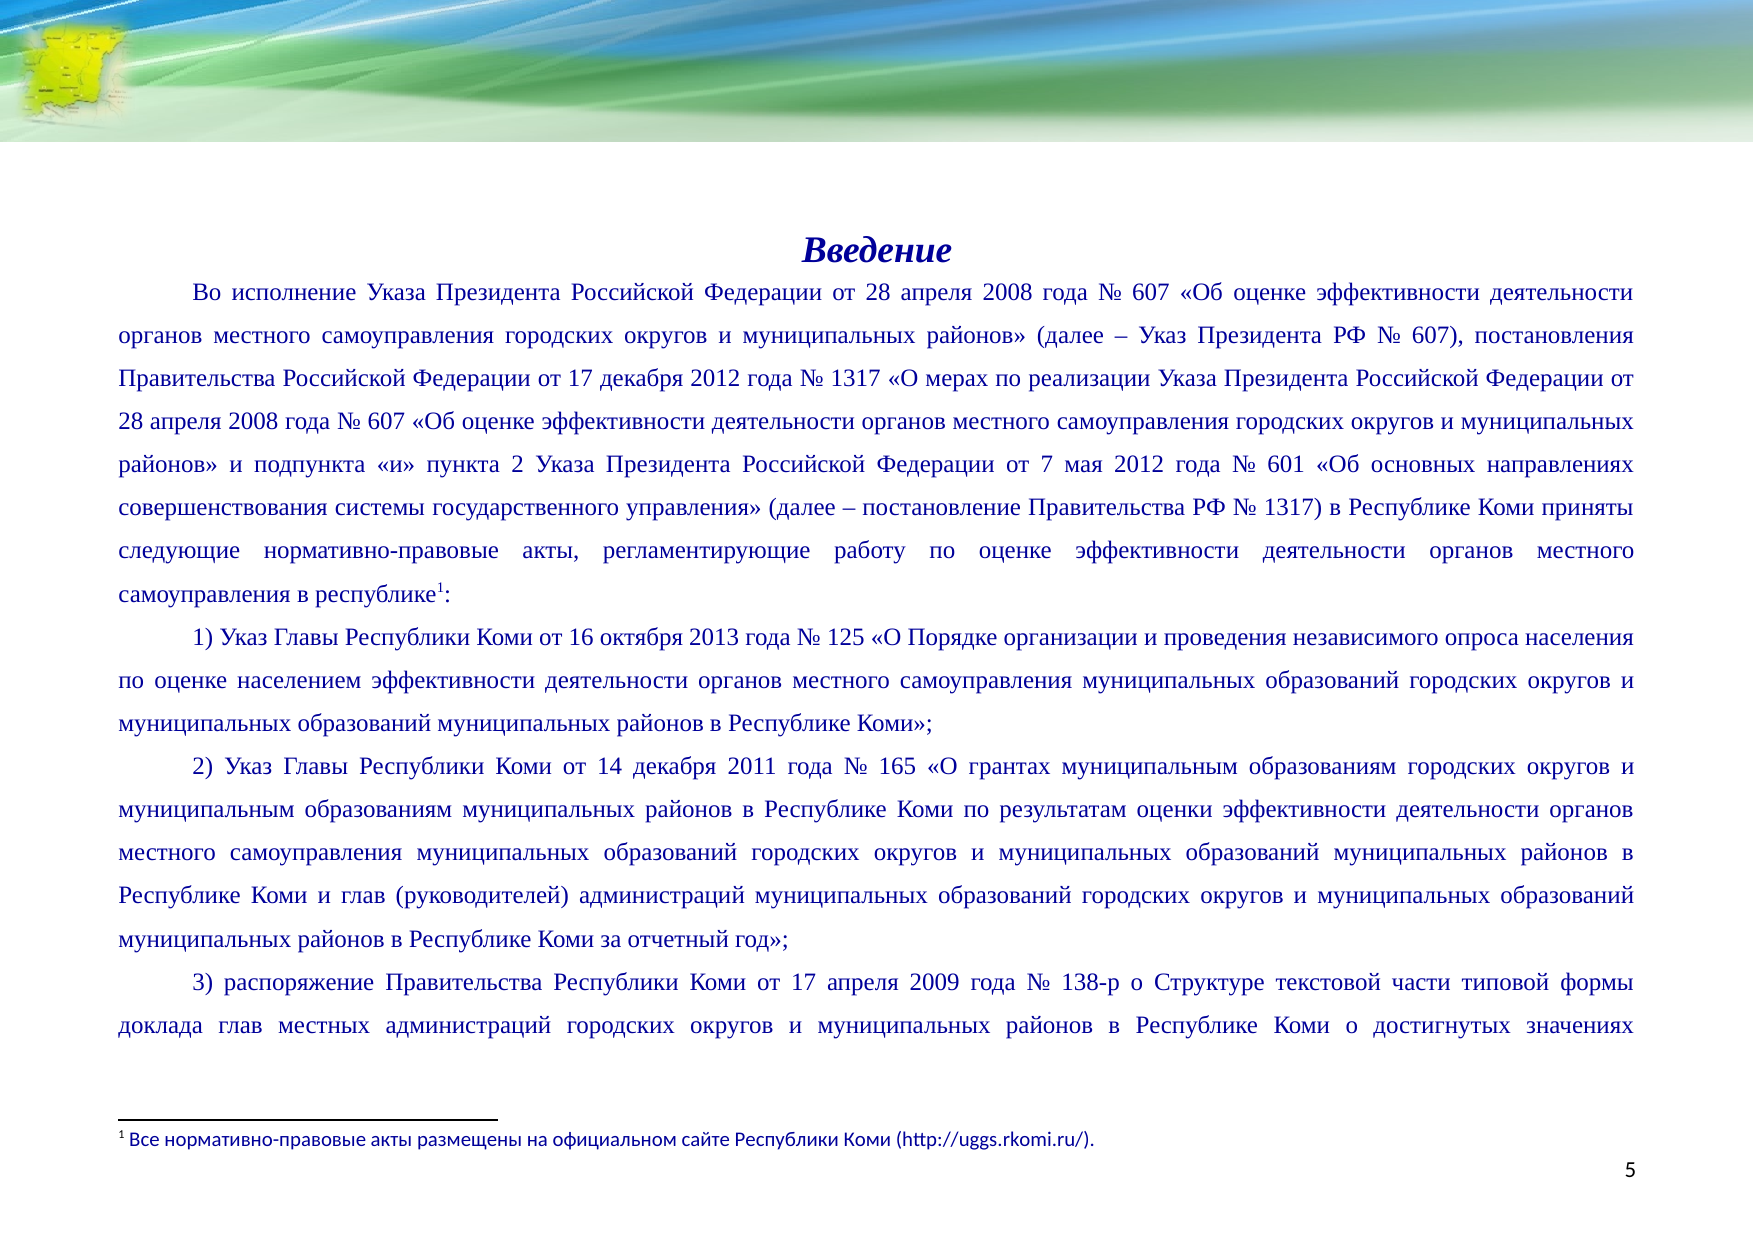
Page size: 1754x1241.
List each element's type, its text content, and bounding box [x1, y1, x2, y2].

text Во исполнение Указа Президента Российской Федерации от 28 апреля 2008 года № 607 «Об оценке эффективности деятельности органов местного самоуправления городских округов и муниципальных районов» (далее – Указ Президента РФ № 607), постановления Правительства Российской Федерации от 17 декабря 2012 года № 1317 «О мерах по реализации Указа Президента Российской Федерации от 28 апреля 2008 года № 607 «Об оценке эффективности деятельности органов местного самоуправления городских округов и муниципальных районов» и подпункта «и» пункта 2 Указа Президента Российской Федерации от 7 мая 2012 года № 601 «Об основных направлениях совершенствования системы государственного управления» (далее – постановление Правительства РФ № 1317) в Республике Коми приняты следующие нормативно-правовые акты, регламентирующие работу по оценке эффективности деятельности органов местного самоуправления в республике: [118, 277, 1636, 607]
subtitle Введение [118, 227, 1636, 270]
text 1) Указ Главы Республики Коми от 16 октября 2013 года № 125 «О Порядке организации и проведения независимого опроса населения по оценке населением эффективности деятельности органов местного самоуправления муниципальных образований городских округов и муниципальных образований муниципальных районов в Республике Коми»; [118, 622, 1636, 737]
text 2) Указ Главы Республики Коми от 14 декабря 2011 года № 165 «О грантах муниципальным образованиям городских округов и муниципальным образованиям муниципальных районов в Республике Коми по результатам оценки эффективности деятельности органов местного самоуправления муниципальных образований городских округов и муниципальных образований муниципальных районов в Республике Коми и глав (руководителей) администраций муниципальных образований городских округов и муниципальных образований муниципальных районов в Республике Коми за отчетный год»; [118, 751, 1636, 952]
picture [0, 0, 1753, 142]
